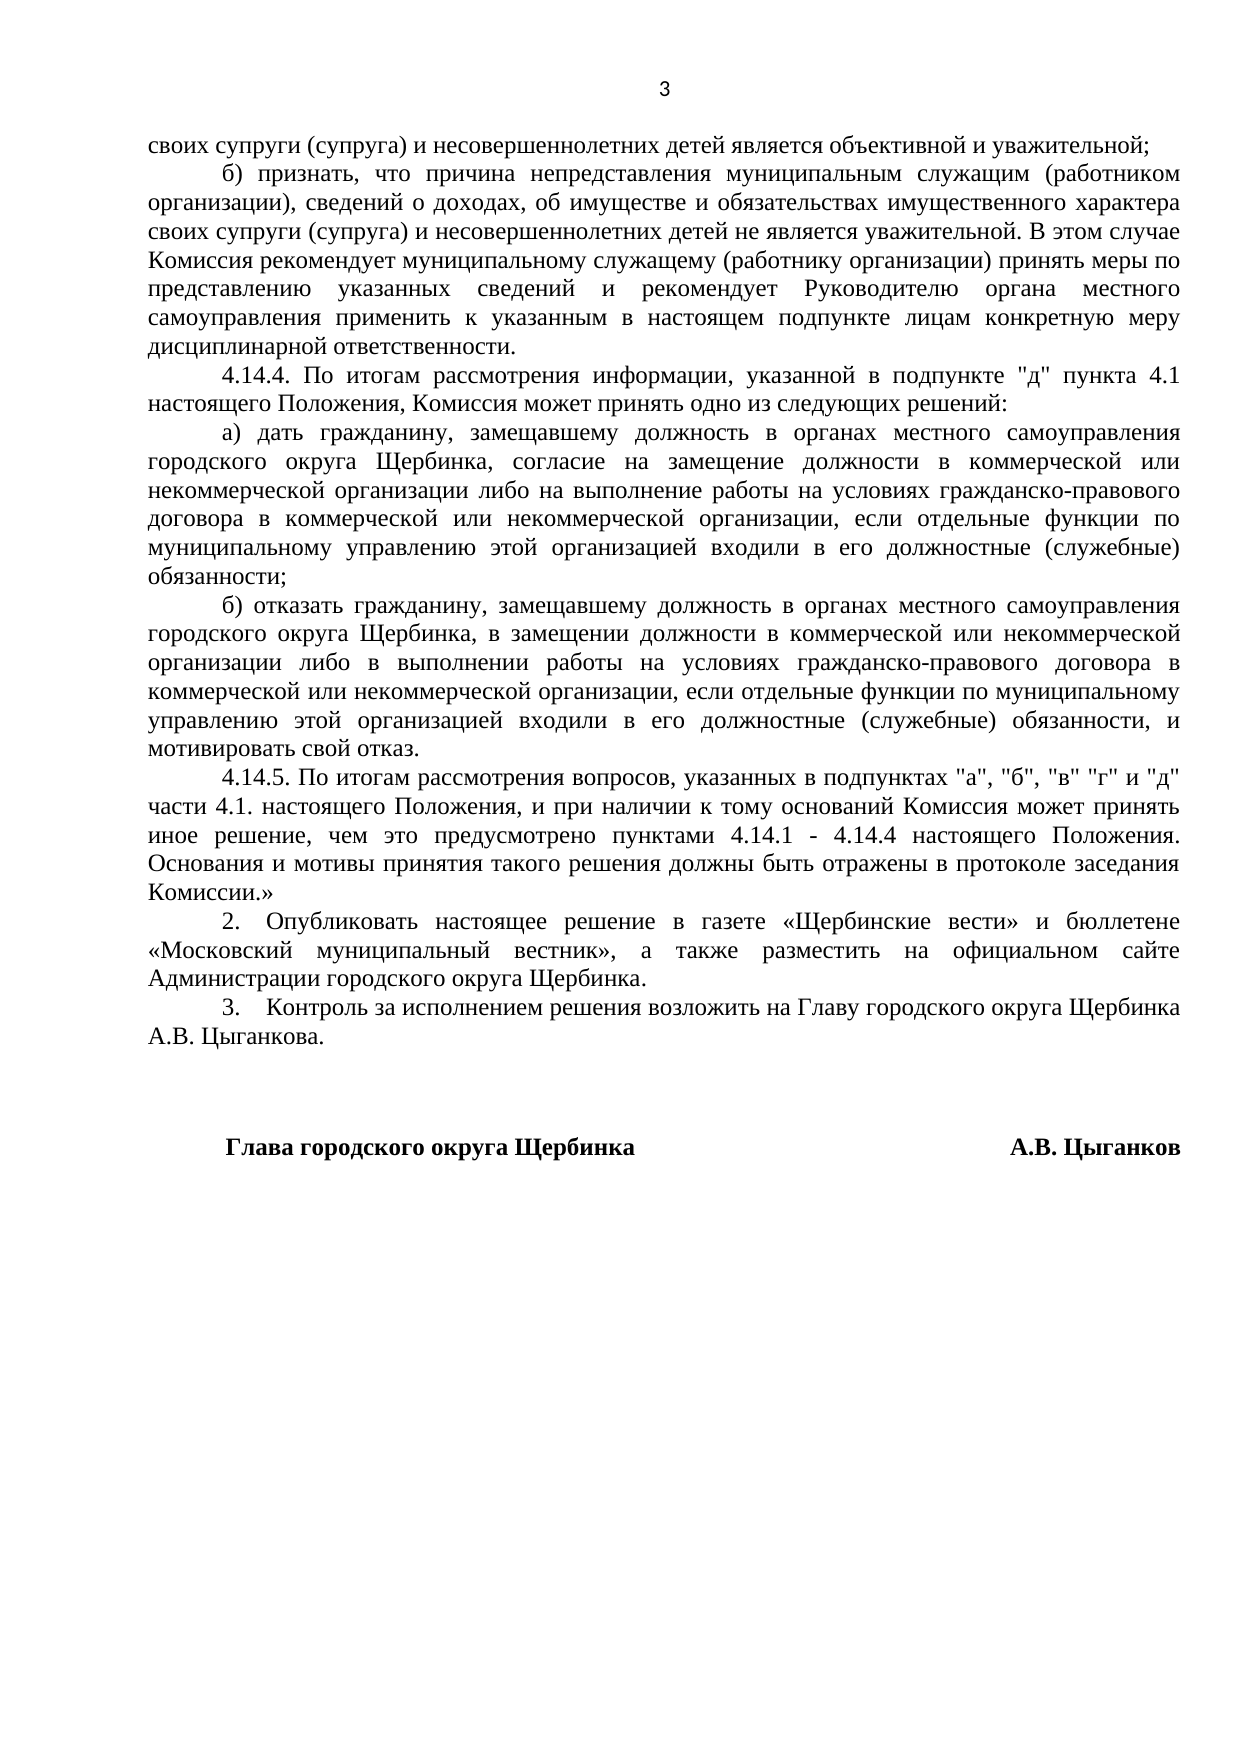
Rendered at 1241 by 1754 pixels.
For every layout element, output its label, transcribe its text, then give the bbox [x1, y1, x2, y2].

text б) признать, что причина непредставления муниципальным служащим (работником организации), сведений о доходах, об имуществе и обязательствах имущественного характера своих супруги (супруга) и несовершеннолетних детей не является уважительной. В этом случае Комиссия рекомендует муниципальному служащему (работнику организации) принять меры по представлению указанных сведений и рекомендует Руководителю органа местного самоуправления применить к указанным в настоящем подпункте лицам конкретную меру дисциплинарной ответственности. [148, 158, 1181, 360]
list Опубликовать настоящее решение в газете «Щербинские вести» и бюллетене «Московский муниципальный вестник», а также разместить на официальном сайте Администрации городского округа Щербинка. [148, 906, 1181, 992]
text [148, 130, 1181, 158]
list Контроль за исполнением решения возложить на Главу городского округа Щербинка А.В. Цыганкова. [148, 992, 1181, 1050]
text 4.14.4. По итогам рассмотрения информации, указанной в подпункте "д" пункта 4.1 настоящего Положения, Комиссия может принять одно из следующих решений: [148, 360, 1181, 417]
text а) дать гражданину, замещавшему должность в органах местного самоуправления городского округа Щербинка, согласие на замещение должности в коммерческой или некоммерческой организации либо на выполнение работы на условиях гражданско-правового договора в коммерческой или некоммерческой организации, если отдельные функции по муниципальному управлению этой организацией входили в его должностные (служебные) обязанности; [148, 417, 1181, 590]
text 4.14.5. По итогам рассмотрения вопросов, указанных в подпунктах "а", "б", "в" "г" и "д" части 4.1. настоящего Положения, и при наличии к тому оснований Комиссия может принять иное решение, чем это предусмотрено пунктами 4.14.1 - 4.14.4 настоящего Положения. Основания и мотивы принятия такого решения должны быть отражены в протоколе заседания Комиссии.» [148, 762, 1181, 906]
text б) отказать гражданину, замещавшему должность в органах местного самоуправления городского округа Щербинка, в замещении должности в коммерческой или некоммерческой организации либо в выполнении работы на условиях гражданско-правового договора в коммерческой или некоммерческой организации, если отдельные функции по муниципальному управлению этой организацией входили в его должностные (служебные) обязанности, и мотивировать свой отказ. [148, 590, 1181, 762]
text Глава городского округа Щербинка А.В. Цыганков [148, 1132, 1181, 1161]
